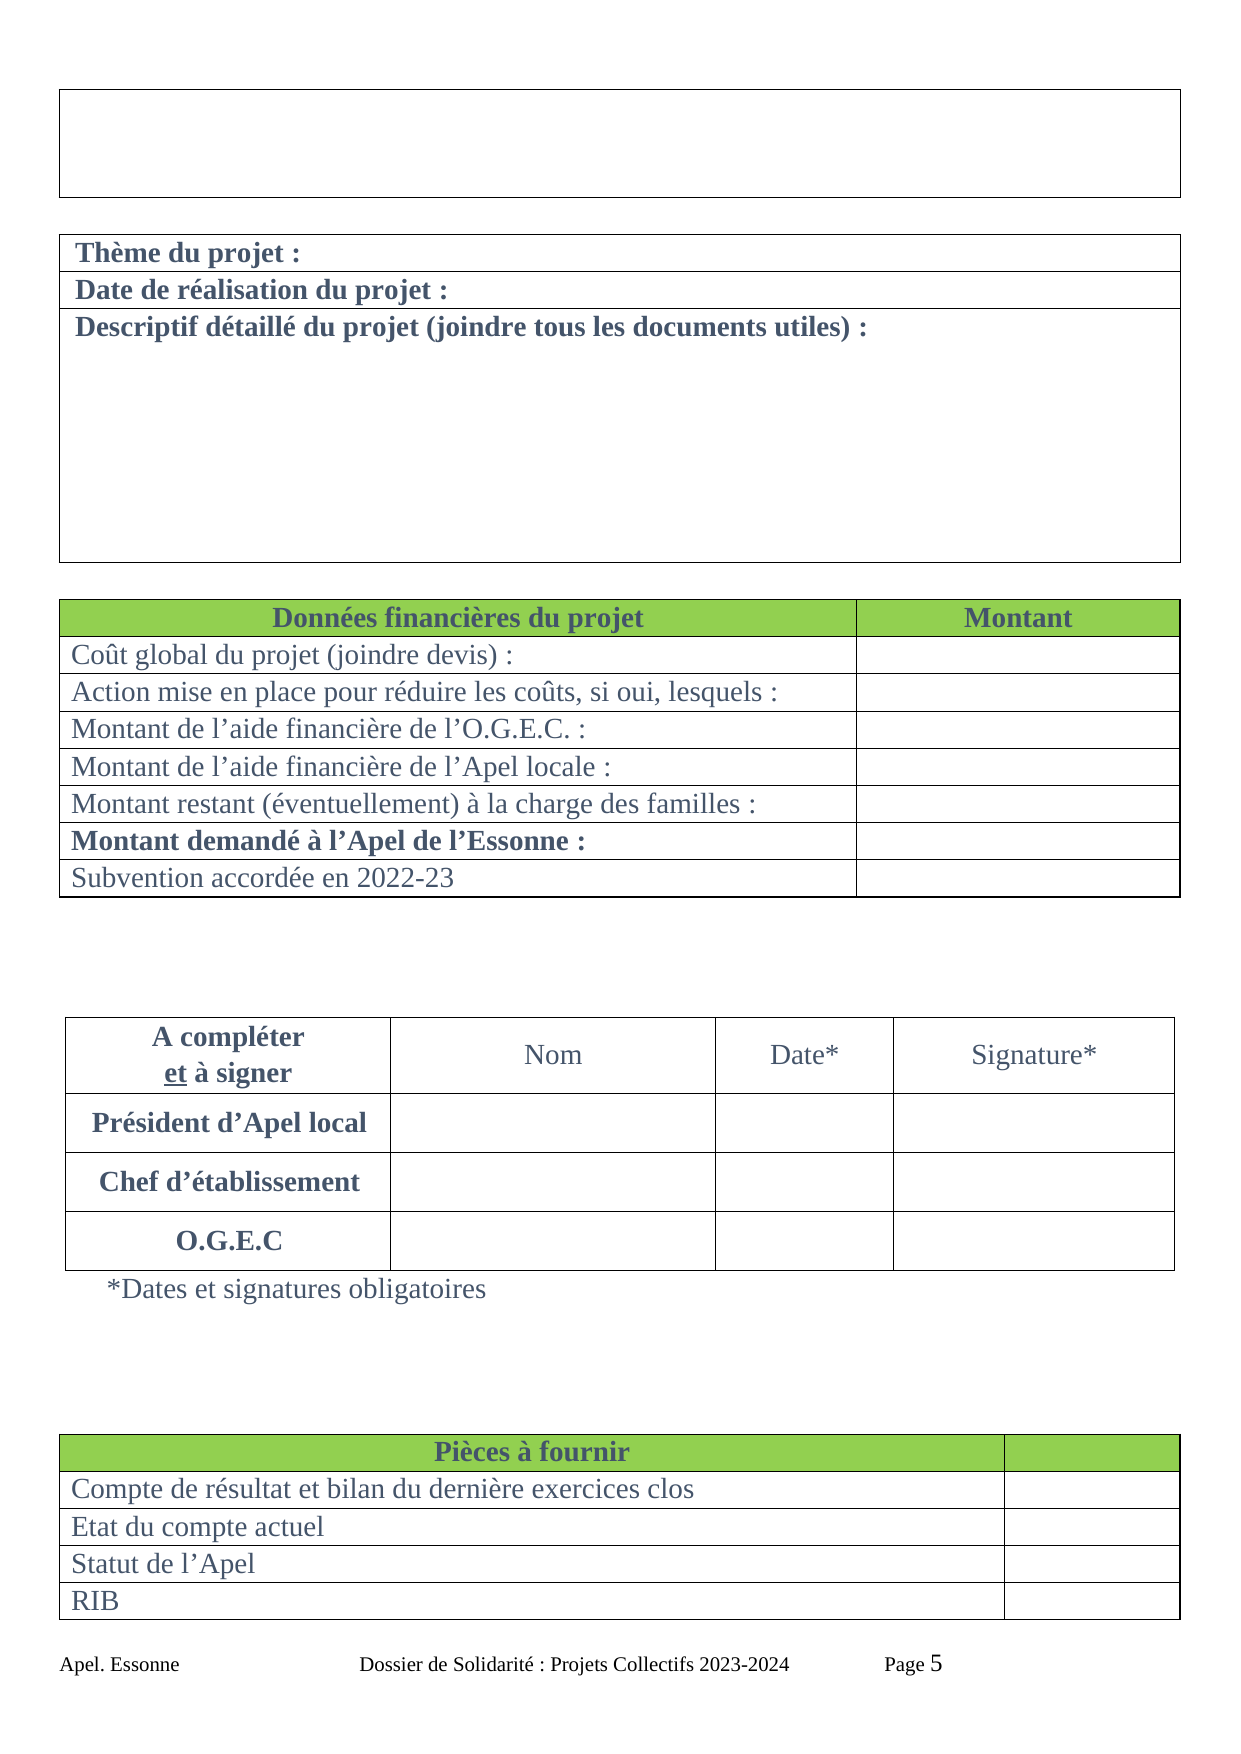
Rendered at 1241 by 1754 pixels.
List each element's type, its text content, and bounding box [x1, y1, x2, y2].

table_cell [857, 749, 1179, 785]
table_cell O.G.E.C [66, 1212, 390, 1270]
table_cell [894, 1094, 1174, 1152]
table_cell [1005, 1509, 1179, 1545]
table_cell Montant demandé à l’Apel de l’Essonne : [60, 823, 856, 859]
table_cell Président d’Apel local [66, 1094, 390, 1152]
table_cell [857, 860, 1179, 896]
table_header Montant [857, 600, 1179, 636]
table_cell Statut de l’Apel [60, 1546, 1004, 1582]
table_cell [857, 823, 1179, 859]
table_cell Compte de résultat et bilan du dernière exercices clos [60, 1472, 1004, 1508]
table_cell [391, 1094, 715, 1152]
table_header Date* [716, 1018, 893, 1093]
table_cell Date de réalisation du projet : [60, 272, 1180, 308]
table_cell [894, 1212, 1174, 1270]
table_cell RIB [60, 1583, 1004, 1619]
table_cell [716, 1153, 893, 1211]
table_cell [716, 1094, 893, 1152]
table_cell Montant de l’aide financière de l’O.G.E.C. : [60, 712, 856, 748]
table_cell [857, 786, 1179, 822]
table_header Nom [391, 1018, 715, 1093]
table_cell [391, 1212, 715, 1270]
table_cell [60, 90, 1180, 197]
table_cell [894, 1153, 1174, 1211]
table_cell Action mise en place pour réduire les coûts, si oui, lesquels : [60, 674, 856, 711]
table_header A compléter et à signer [66, 1018, 390, 1093]
table_cell Descriptif détaillé du projet (joindre tous les documents utiles) : [60, 309, 1180, 562]
text *Dates et signatures obligatoires [74, 1271, 1181, 1304]
table_cell [391, 1153, 715, 1211]
table_cell [857, 712, 1179, 748]
table_header Données financières du projet [60, 600, 856, 636]
table_cell Subvention accordée en 2022-23 [60, 860, 856, 896]
table_cell [1005, 1546, 1179, 1582]
table_cell Montant de l’aide financière de l’Apel locale : [60, 749, 856, 785]
table_cell Etat du compte actuel [60, 1509, 1004, 1545]
table_header Signature* [894, 1018, 1174, 1093]
table_cell [857, 674, 1179, 711]
table_cell [1005, 1472, 1179, 1508]
table_cell Coût global du projet (joindre devis) : [60, 637, 856, 673]
table_header [1005, 1435, 1179, 1471]
table_header Thème du projet : [60, 235, 1180, 271]
table_header Pièces à fournir [60, 1435, 1004, 1471]
table_cell Chef d’établissement [66, 1153, 390, 1211]
table_cell [857, 637, 1179, 673]
table_cell [716, 1212, 893, 1270]
table_cell [1005, 1583, 1179, 1619]
table_cell Montant restant (éventuellement) à la charge des familles : [60, 786, 856, 822]
